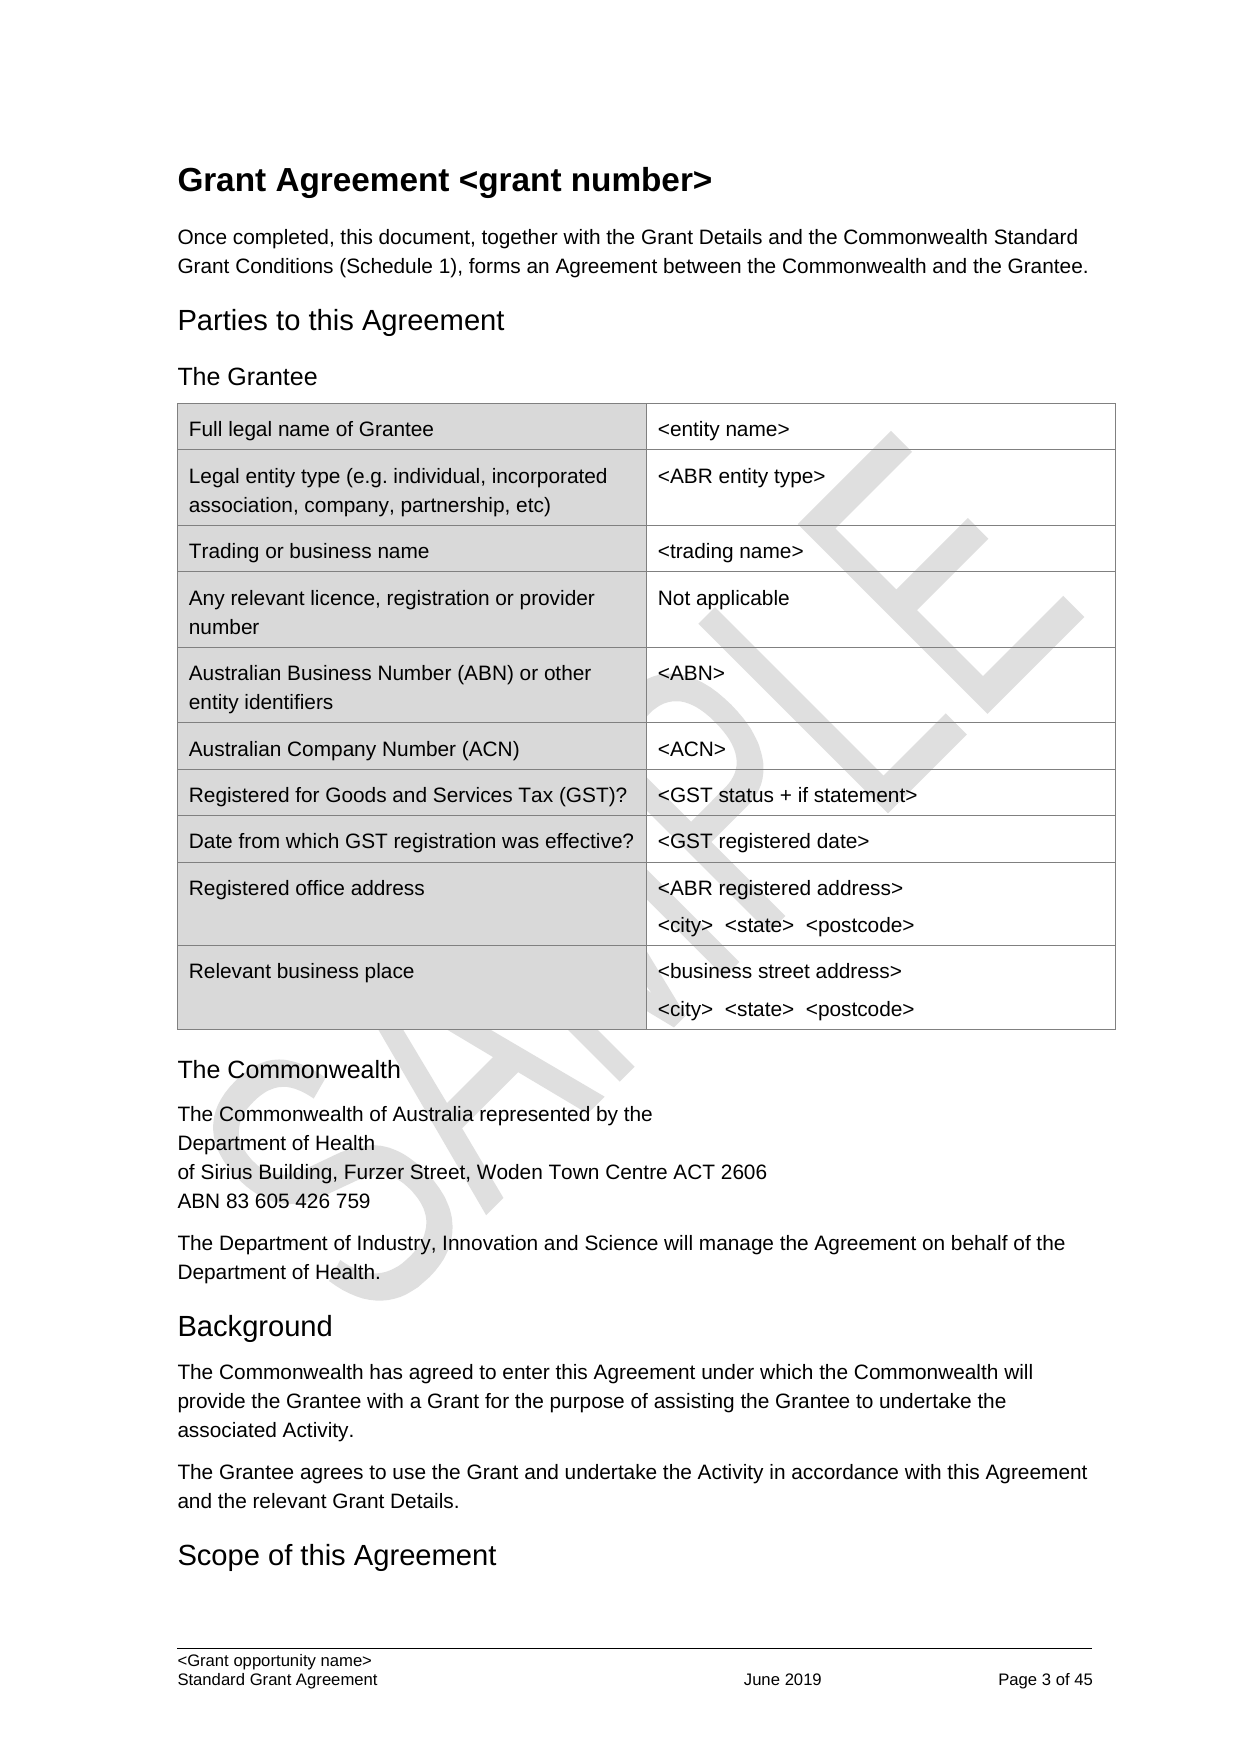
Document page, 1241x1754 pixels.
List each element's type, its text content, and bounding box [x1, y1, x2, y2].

text The Department of Industry, Innovation and Science will manage the Agreement on behalf of the Department of Health. [177, 1225, 1092, 1284]
subtitle Scope of this Agreement [177, 1538, 1092, 1572]
table_cell <business street address> <city> <state> <postcode> [647, 946, 1115, 1029]
table_cell Legal entity type (e.g. individual, incorporated association, company, partnership, etc) [178, 450, 646, 525]
table_cell Trading or business name [178, 526, 646, 571]
table_cell Any relevant licence, registration or provider number [178, 572, 646, 647]
table_cell <ABN> [647, 648, 1115, 722]
subtitle Parties to this Agreement [177, 303, 1092, 336]
table_cell <trading name> [647, 526, 1115, 571]
subtitle The Grantee [177, 361, 1092, 391]
text The Grantee agrees to use the Grant and undertake the Activity in accordance with this Agreement and the relevant Grant Details. [177, 1455, 1092, 1513]
table_cell Australian Company Number (ACN) [178, 723, 646, 769]
subtitle The Commonwealth [177, 1054, 1092, 1084]
table_cell Registered for Goods and Services Tax (GST)? [178, 770, 646, 815]
table_header Full legal name of Grantee [178, 404, 646, 449]
table_cell <ABR entity type> [647, 450, 1115, 525]
text Once completed, this document, together with the Grant Details and the Commonwealth Standard Grant Conditions (Schedule 1), forms an Agreement between the Commonwealth and the Grantee. [177, 219, 1092, 278]
table_cell Registered office address [178, 863, 646, 945]
table_cell Australian Business Number (ABN) or other entity identifiers [178, 648, 646, 722]
text The Commonwealth has agreed to enter this Agreement under which the Commonwealth will provide the Grantee with a Grant for the purpose of assisting the Grantee to undertake the associated Activity. [177, 1355, 1092, 1442]
table_cell Date from which GST registration was effective? [178, 816, 646, 861]
table_cell Relevant business place [178, 946, 646, 1029]
table_cell <ABR registered address> <city> <state> <postcode> [647, 863, 1115, 945]
table_cell Not applicable [647, 572, 1115, 647]
table_cell <GST registered date> [647, 816, 1115, 861]
text The Commonwealth of Australia represented by the Department of Health of Sirius Building, Furzer Street, Woden Town Centre ACT 2606 ABN 83 605 426 759 [177, 1096, 1092, 1213]
table_header <entity name> [647, 404, 1115, 449]
table_cell <ACN> [647, 723, 1115, 769]
table_cell <GST status + if statement> [647, 770, 1115, 815]
subtitle Grant Agreement <grant number> [177, 160, 1092, 199]
subtitle Background [177, 1309, 1092, 1342]
